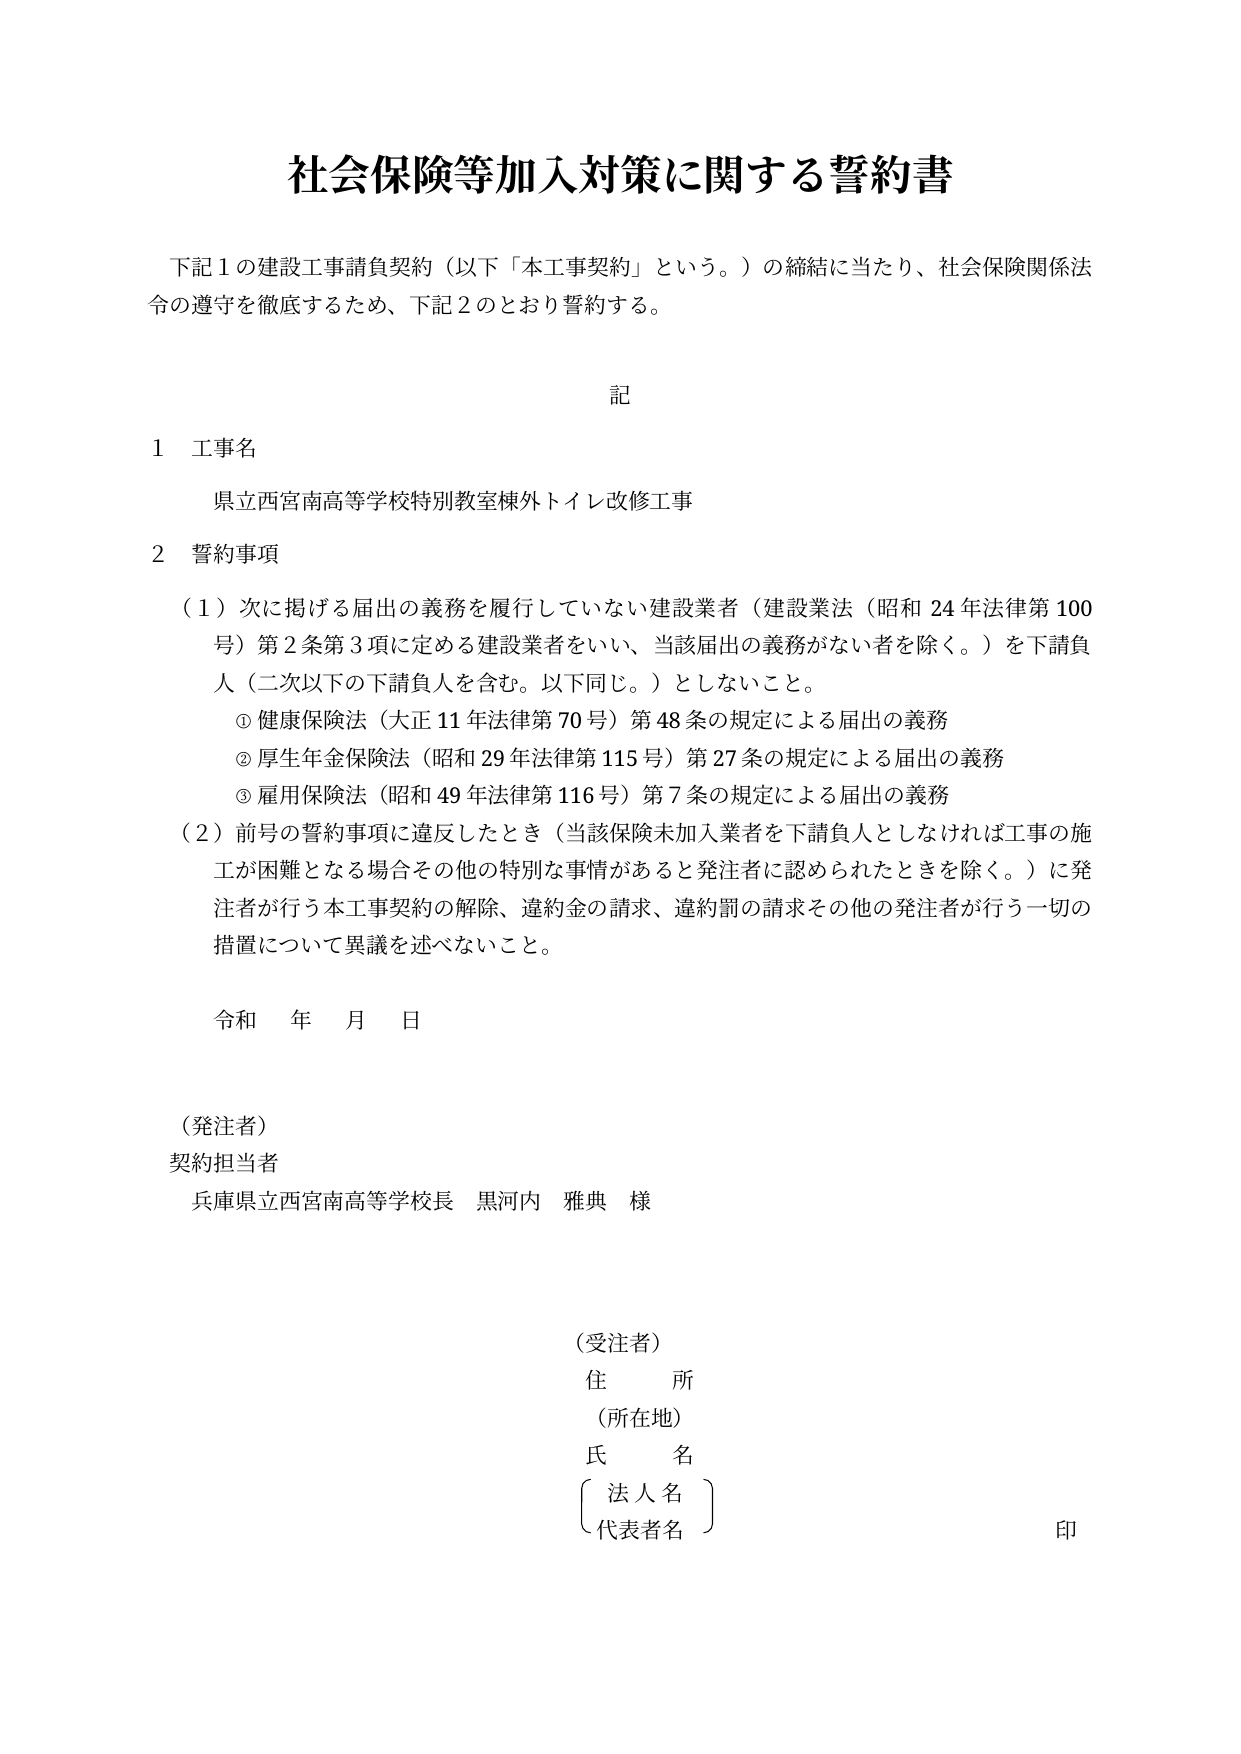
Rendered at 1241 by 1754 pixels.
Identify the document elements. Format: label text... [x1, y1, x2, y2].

text （所在地） [148, 1398, 1092, 1436]
text 代表者名 印 [148, 1511, 1092, 1548]
text 記 [148, 375, 1092, 412]
text 契約担当者 [148, 1143, 1092, 1181]
text 氏 名 [148, 1436, 1092, 1473]
text １ 工事名 [148, 428, 1092, 466]
text 社会保険等加入対策に関する誓約書 [148, 135, 1092, 210]
text 法人名 [148, 1473, 1092, 1511]
text ② 厚生年金保険法（昭和29年法律第115号）第27条の規定による届出の義務 [148, 738, 1092, 775]
text （受注者） [148, 1323, 1092, 1361]
text ③ 雇用保険法（昭和49年法律第116号）第７条の規定による届出の義務 [148, 775, 1092, 813]
text 県立西宮南高等学校特別教室棟外トイレ改修工事 [148, 481, 1092, 519]
text （発注者） [148, 1106, 1092, 1143]
text 下記１の建設工事請負契約（以下「本工事契約」という。）の締結に当たり、社会保険関係法令の遵守を徹底するため、下記２のとおり誓約する。 [148, 247, 1092, 322]
text （２）前号の誓約事項に違反したとき（当該保険未加入業者を下請負人としなければ工事の施工が困難となる場合その他の特別な事情があると発注者に認められたときを除く。）に発注者が行う本工事契約の解除、違約金の請求、違約罰の請求その他の発注者が行う一切の措置について異議を述べないこと。 [169, 813, 1092, 963]
text ① 健康保険法（大正11年法律第70号）第48条の規定による届出の義務 [148, 700, 1092, 738]
text 兵庫県立西宮南高等学校長 黒河内 雅典 様 [148, 1181, 1092, 1218]
text 令和 年 月 日 [148, 1000, 1092, 1038]
text 住 所 [148, 1361, 1092, 1398]
text （１）次に掲げる届出の義務を履行していない建設業者（建設業法（昭和24年法律第100号）第２条第３項に定める建設業者をいい、当該届出の義務がない者を除く。）を下請負人（二次以下の下請負人を含む。以下同じ。）としないこと。 [148, 588, 1092, 700]
text ２ 誓約事項 [148, 534, 1092, 572]
